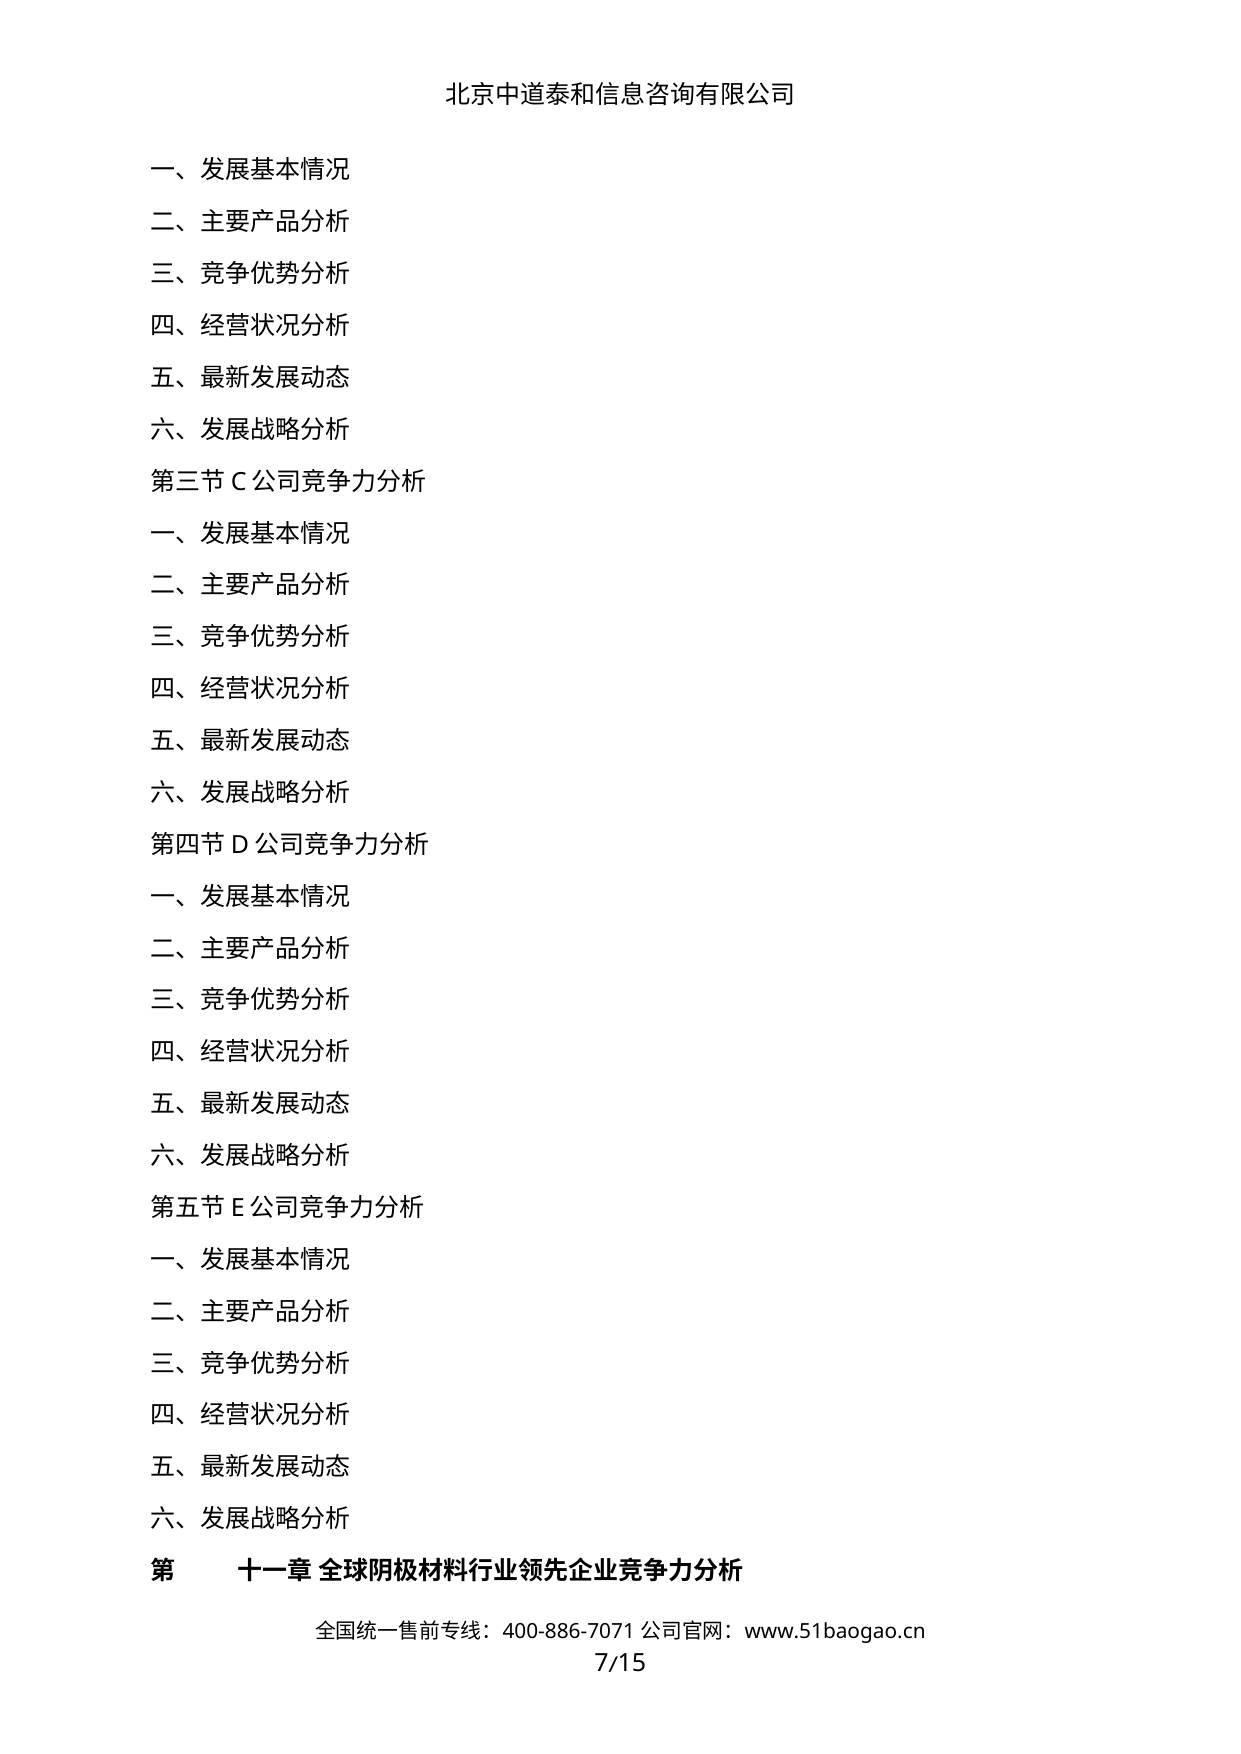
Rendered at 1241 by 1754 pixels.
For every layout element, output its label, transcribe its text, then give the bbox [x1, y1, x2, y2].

text 一、发展基本情况 [150, 1239, 1090, 1276]
text 二、主要产品分析 [150, 565, 1090, 601]
text 四、经营状况分析 [150, 306, 1090, 342]
text 三、竞争优势分析 [150, 617, 1090, 653]
text 第 十一章 全球阴极材料行业领先企业竞争力分析 [150, 1551, 1090, 1587]
text 第五节 E公司竞争力分析 [150, 1187, 1090, 1224]
text 二、主要产品分析 [150, 928, 1090, 964]
text 一、发展基本情况 [150, 876, 1090, 912]
text 五、最新发展动态 [150, 1447, 1090, 1483]
text 四、经营状况分析 [150, 1395, 1090, 1431]
text 三、竞争优势分析 [150, 254, 1090, 290]
text 一、发展基本情况 [150, 513, 1090, 549]
text 六、发展战略分析 [150, 772, 1090, 809]
text 三、竞争优势分析 [150, 1343, 1090, 1379]
text 第三节 C公司竞争力分析 [150, 461, 1090, 497]
text 四、经营状况分析 [150, 669, 1090, 705]
text 四、经营状况分析 [150, 1032, 1090, 1068]
text 第四节 D公司竞争力分析 [150, 824, 1090, 861]
text 三、竞争优势分析 [150, 980, 1090, 1016]
text 五、最新发展动态 [150, 357, 1090, 394]
text 五、最新发展动态 [150, 1084, 1090, 1120]
text 五、最新发展动态 [150, 721, 1090, 757]
text 六、发展战略分析 [150, 1136, 1090, 1172]
text 一、发展基本情况 [150, 150, 1090, 186]
text 六、发展战略分析 [150, 1499, 1090, 1535]
text 二、主要产品分析 [150, 202, 1090, 238]
text 二、主要产品分析 [150, 1291, 1090, 1327]
text 六、发展战略分析 [150, 409, 1090, 446]
